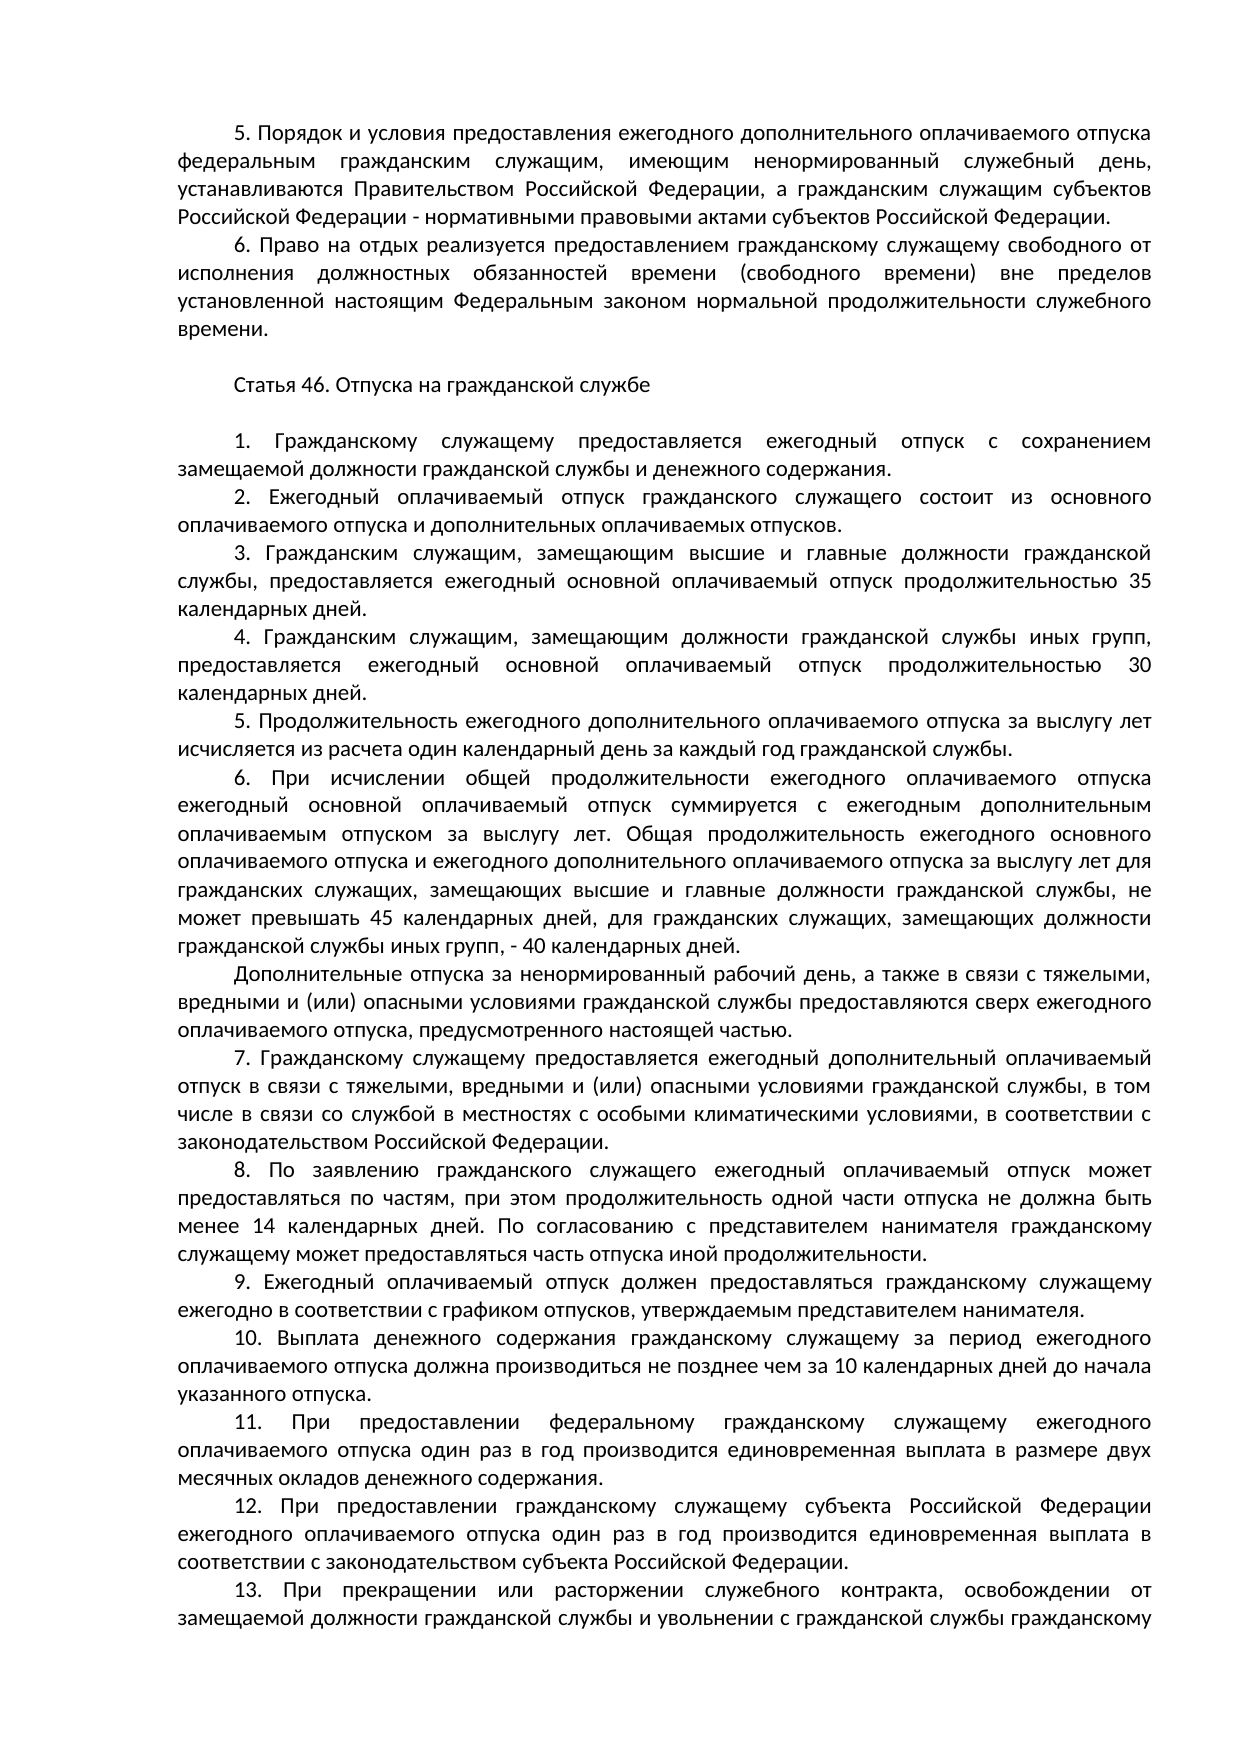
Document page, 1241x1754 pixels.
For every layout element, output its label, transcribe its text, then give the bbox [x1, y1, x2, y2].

text 5. Продолжительность ежегодного дополнительного оплачиваемого отпуска за выслугу лет исчисляется из расчета один календарный день за каждый год гражданской службы. [177, 707, 1152, 763]
text Статья 46. Отпуска на гражданской службе [177, 370, 1152, 398]
text 4. Гражданским служащим, замещающим должности гражданской службы иных групп, предоставляется ежегодный основной оплачиваемый отпуск продолжительностью 30 календарных дней. [177, 622, 1152, 707]
text 7. Гражданскому служащему предоставляется ежегодный дополнительный оплачиваемый отпуск в связи с тяжелыми, вредными и (или) опасными условиями гражданской службы, в том числе в связи со службой в местностях с особыми климатическими условиями, в соответствии с законодательством Российской Федерации. [177, 1043, 1152, 1155]
text 2. Ежегодный оплачиваемый отпуск гражданского служащего состоит из основного оплачиваемого отпуска и дополнительных оплачиваемых отпусков. [177, 482, 1152, 538]
text 9. Ежегодный оплачиваемый отпуск должен предоставляться гражданскому служащему ежегодно в соответствии с графиком отпусков, утверждаемым представителем нанимателя. [177, 1267, 1152, 1323]
text 5. Порядок и условия предоставления ежегодного дополнительного оплачиваемого отпуска федеральным гражданским служащим, имеющим ненормированный служебный день, устанавливаются Правительством Российской Федерации, а гражданским служащим субъектов Российской Федерации - нормативными правовыми актами субъектов Российской Федерации. [177, 118, 1152, 230]
text Дополнительные отпуска за ненормированный рабочий день, а также в связи с тяжелыми, вредными и (или) опасными условиями гражданской службы предоставляются сверх ежегодного оплачиваемого отпуска, предусмотренного настоящей частью. [177, 959, 1152, 1043]
text 11. При предоставлении федеральному гражданскому служащему ежегодного оплачиваемого отпуска один раз в год производится единовременная выплата в размере двух месячных окладов денежного содержания. [177, 1407, 1152, 1491]
text 3. Гражданским служащим, замещающим высшие и главные должности гражданской службы, предоставляется ежегодный основной оплачиваемый отпуск продолжительностью 35 календарных дней. [177, 538, 1152, 622]
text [177, 1575, 1152, 1631]
text 1. Гражданскому служащему предоставляется ежегодный отпуск с сохранением замещаемой должности гражданской службы и денежного содержания. [177, 426, 1152, 482]
text 6. При исчислении общей продолжительности ежегодного оплачиваемого отпуска ежегодный основной оплачиваемый отпуск суммируется с ежегодным дополнительным оплачиваемым отпуском за выслугу лет. Общая продолжительность ежегодного основного оплачиваемого отпуска и ежегодного дополнительного оплачиваемого отпуска за выслугу лет для гражданских служащих, замещающих высшие и главные должности гражданской службы, не может превышать 45 календарных дней, для гражданских служащих, замещающих должности гражданской службы иных групп, - 40 календарных дней. [177, 763, 1152, 959]
text 10. Выплата денежного содержания гражданскому служащему за период ежегодного оплачиваемого отпуска должна производиться не позднее чем за 10 календарных дней до начала указанного отпуска. [177, 1323, 1152, 1407]
text 8. По заявлению гражданского служащего ежегодный оплачиваемый отпуск может предоставляться по частям, при этом продолжительность одной части отпуска не должна быть менее 14 календарных дней. По согласованию с представителем нанимателя гражданскому служащему может предоставляться часть отпуска иной продолжительности. [177, 1155, 1152, 1267]
text 6. Право на отдых реализуется предоставлением гражданскому служащему свободного от исполнения должностных обязанностей времени (свободного времени) вне пределов установленной настоящим Федеральным законом нормальной продолжительности служебного времени. [177, 230, 1152, 342]
text 12. При предоставлении гражданскому служащему субъекта Российской Федерации ежегодного оплачиваемого отпуска один раз в год производится единовременная выплата в соответствии с законодательством субъекта Российской Федерации. [177, 1491, 1152, 1575]
